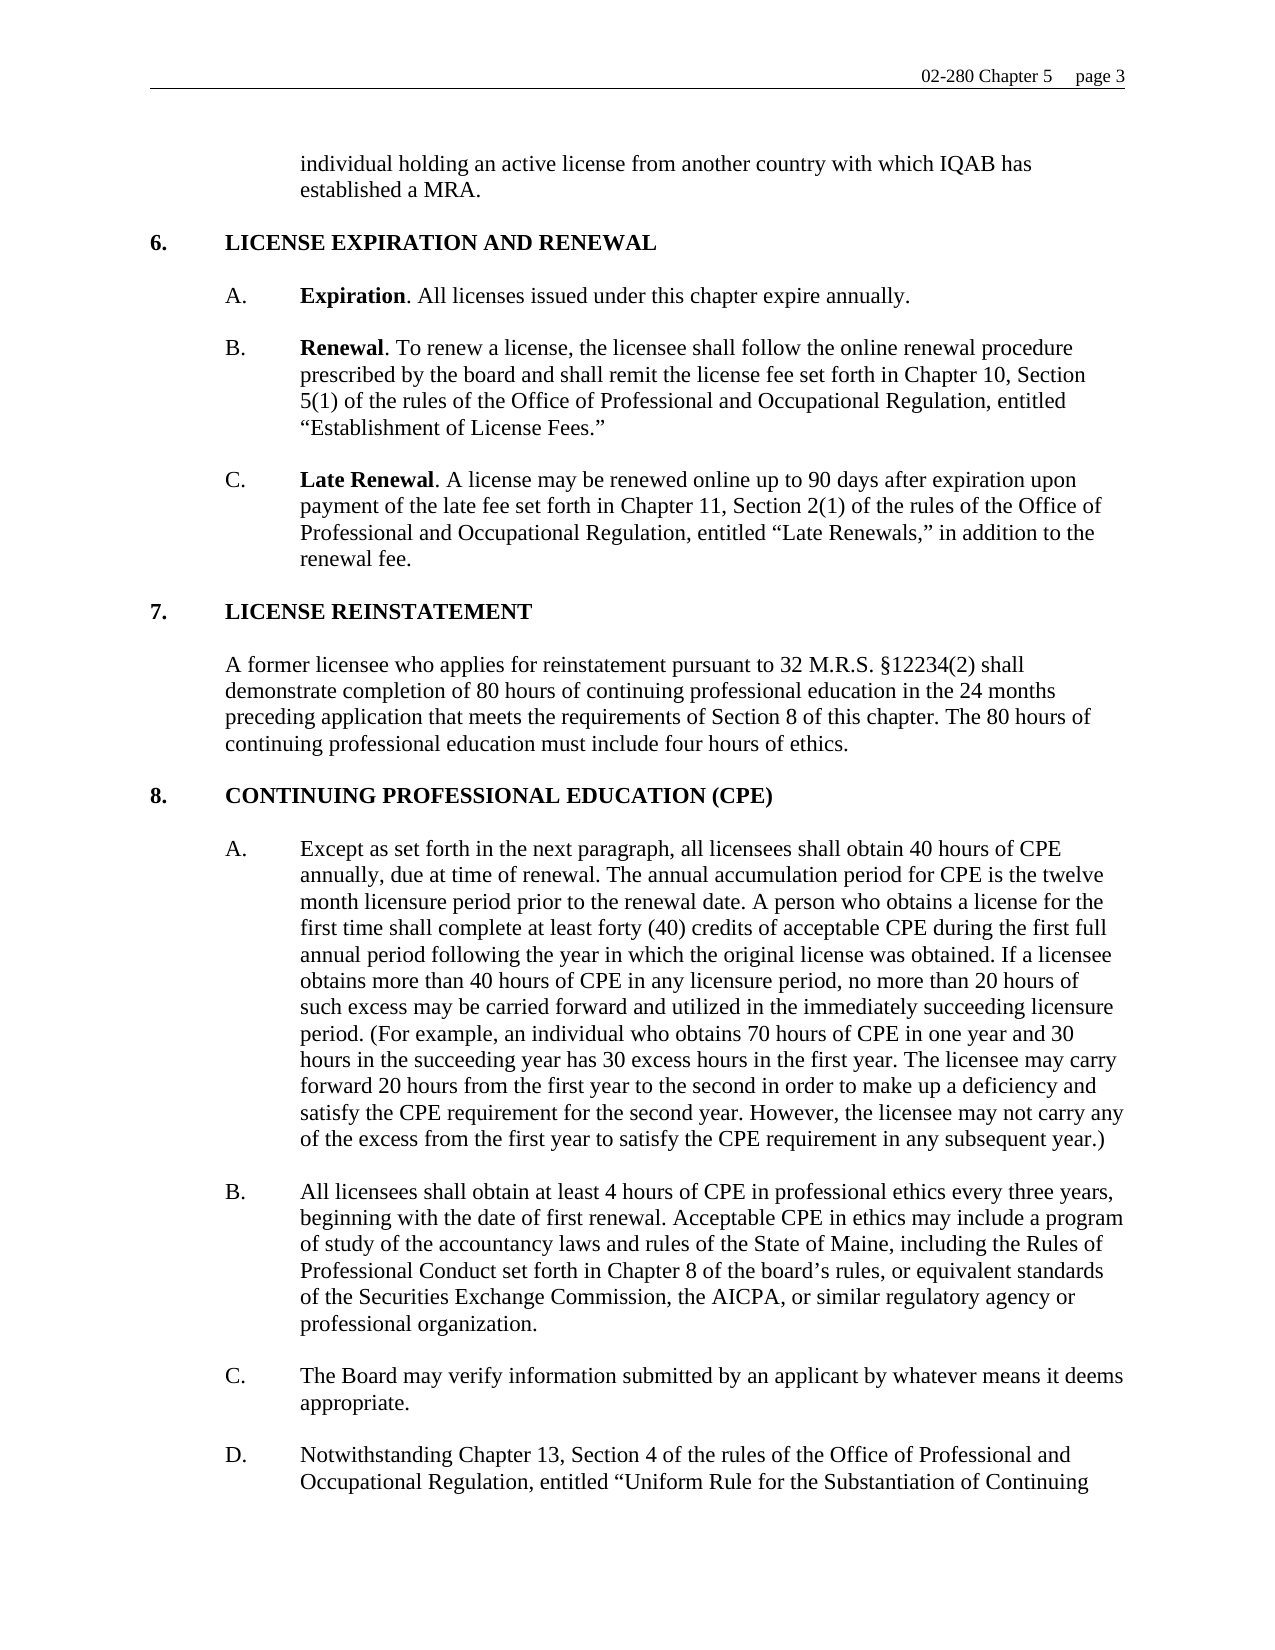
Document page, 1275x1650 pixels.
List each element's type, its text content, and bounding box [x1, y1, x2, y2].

text B. All licensees shall obtain at least 4 hours of CPE in professional ethics every three years, beginning with the date of first renewal. Acceptable CPE in ethics may include a program of study of the accountancy laws and rules of the State of Maine, including the Rules of Professional Conduct set forth in Chapter 8 of the board’s rules, or equivalent standards of the Securities Exchange Commission, the AICPA, or similar regulatory agency or professional organization. [150, 1178, 1125, 1336]
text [150, 1441, 1125, 1494]
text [150, 150, 1125, 203]
text C. Late Renewal. A license may be renewed online up to 90 days after expiration upon payment of the late fee set forth in Chapter 11, Section 2(1) of the rules of the Office of Professional and Occupational Regulation, entitled “Late Renewals,” in addition to the renewal fee. [150, 466, 1125, 572]
text A. Expiration. All licenses issued under this chapter expire annually. [150, 282, 1125, 308]
text A former licensee who applies for reinstatement pursuant to 32 M.R.S. §12234(2) shall demonstrate completion of 80 hours of continuing professional education in the 24 months preceding application that meets the requirements of Section 8 of this chapter. The 80 hours of continuing professional education must include four hours of ethics. [150, 651, 1125, 756]
text 7. LICENSE REINSTATEMENT [150, 598, 1125, 624]
text B. Renewal. To renew a license, the licensee shall follow the online renewal procedure prescribed by the board and shall remit the license fee set forth in Chapter 10, Section 5(1) of the rules of the Office of Professional and Occupational Regulation, entitled “Establishment of License Fees.” [150, 334, 1125, 440]
text 6. LICENSE EXPIRATION AND RENEWAL [150, 229, 1125, 255]
text 8. CONTINUING PROFESSIONAL EDUCATION (CPE) [150, 782, 1125, 809]
text A. Except as set forth in the next paragraph, all licensees shall obtain 40 hours of CPE annually, due at time of renewal. The annual accumulation period for CPE is the twelve month licensure period prior to the renewal date. A person who obtains a license for the first time shall complete at least forty (40) credits of acceptable CPE during the first full annual period following the year in which the original license was obtained. If a licensee obtains more than 40 hours of CPE in any licensure period, no more than 20 hours of such excess may be carried forward and utilized in the immediately succeeding licensure period. (For example, an individual who obtains 70 hours of CPE in one year and 30 hours in the succeeding year has 30 excess hours in the first year. The licensee may carry forward 20 hours from the first year to the second in order to make up a deficiency and satisfy the CPE requirement for the second year. However, the licensee may not carry any of the excess from the first year to satisfy the CPE requirement in any subsequent year.) [150, 835, 1125, 1151]
text C. The Board may verify information submitted by an applicant by whatever means it deems appropriate. [150, 1362, 1125, 1415]
